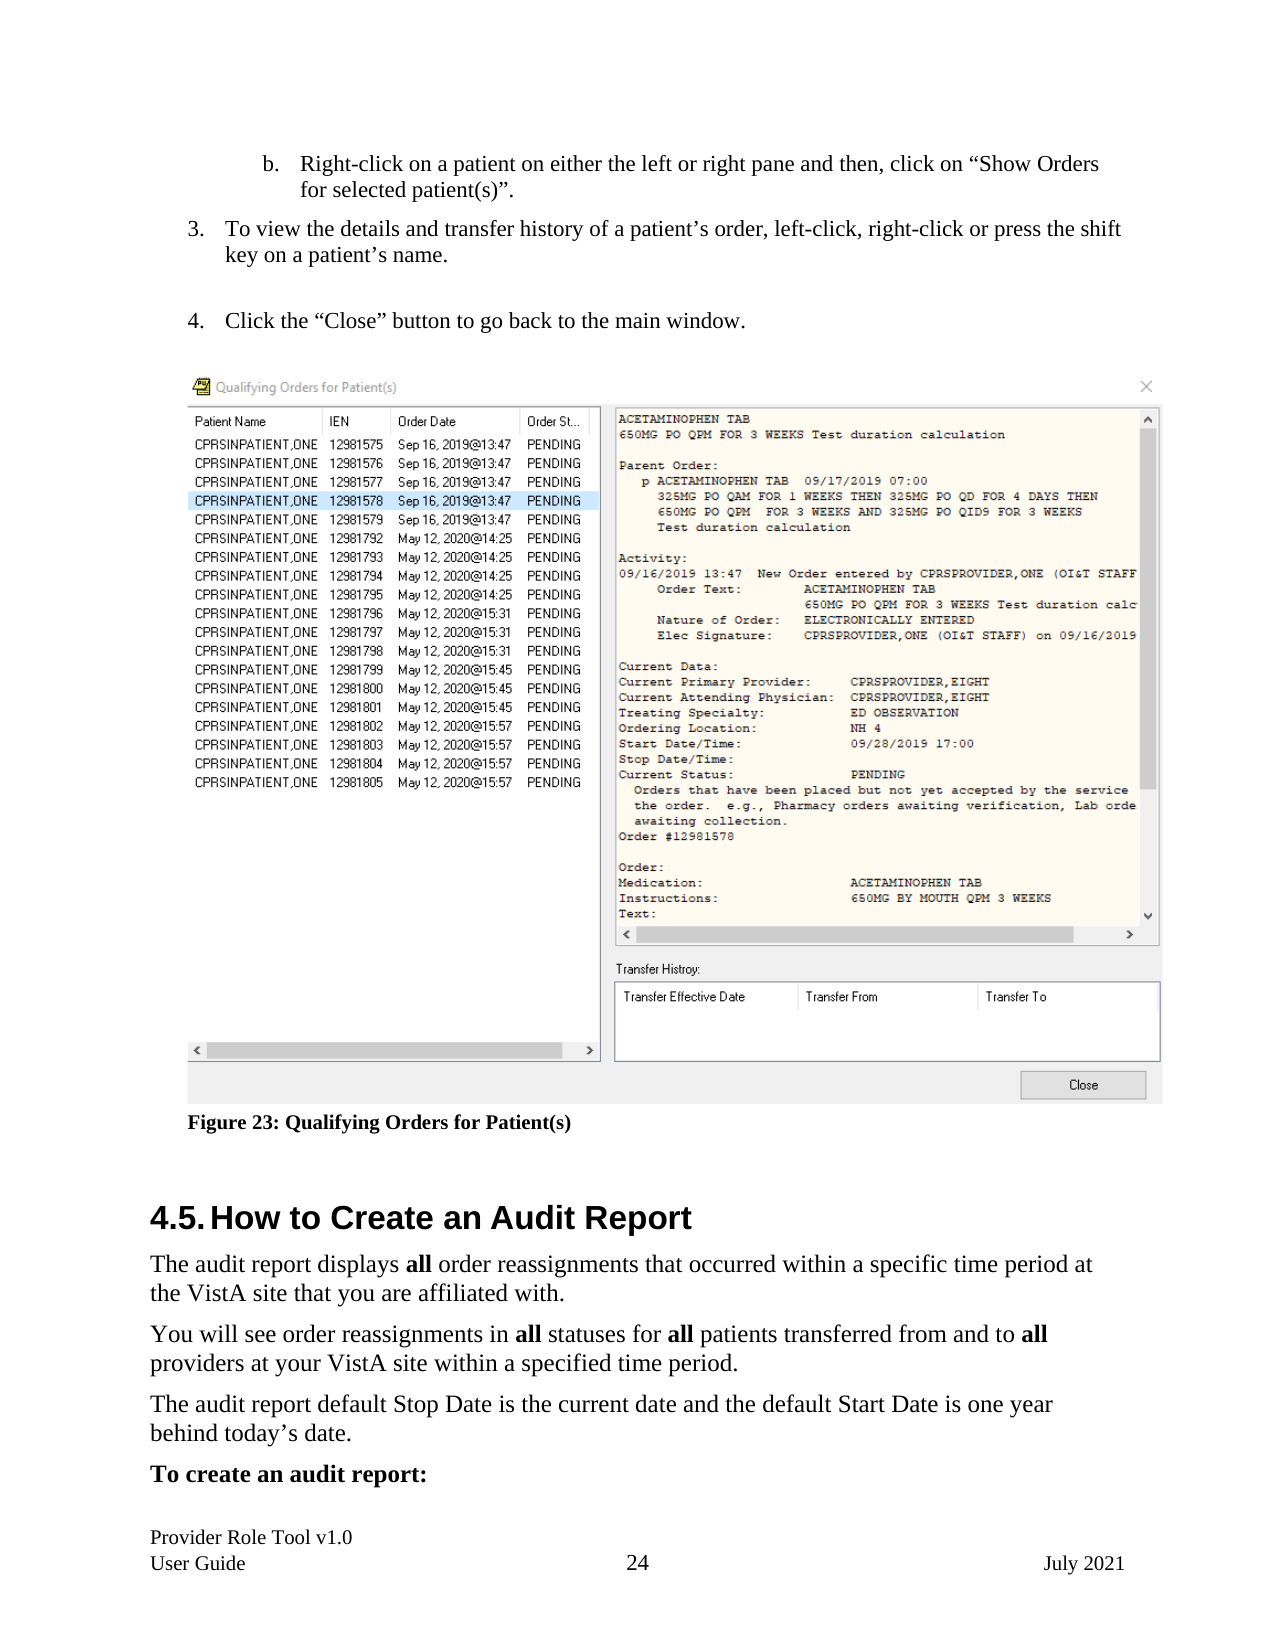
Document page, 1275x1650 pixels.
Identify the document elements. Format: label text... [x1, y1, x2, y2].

text Figure 23: Qualifying Orders for Patient(s) [187, 1110, 1125, 1134]
text To view the details and transfer history of a patient’s order, left-click, right-click or press the shift key on a patient’s name. [187, 215, 1125, 294]
list Right-click on a patient on either the left or right pane and then, click on “Show Orders for selected patient(s)”. [262, 150, 1125, 203]
text You will see order reassignments in all statuses for all patients transferred from and to all providers at your VistA site within a specified time period. [150, 1319, 1125, 1377]
text The audit report default Stop Date is the current date and the default Start Date is one year behind today’s date. [150, 1389, 1125, 1447]
text The audit report displays all order reassignments that occurred within a specific time period at the VistA site that you are affiliated with. [150, 1249, 1125, 1307]
picture [187, 372, 1163, 1104]
subtitle How to Create an Audit Report [150, 1198, 1125, 1237]
text To create an audit report: [150, 1459, 1125, 1488]
text Click the “Close” button to go back to the main window. [187, 307, 1125, 333]
